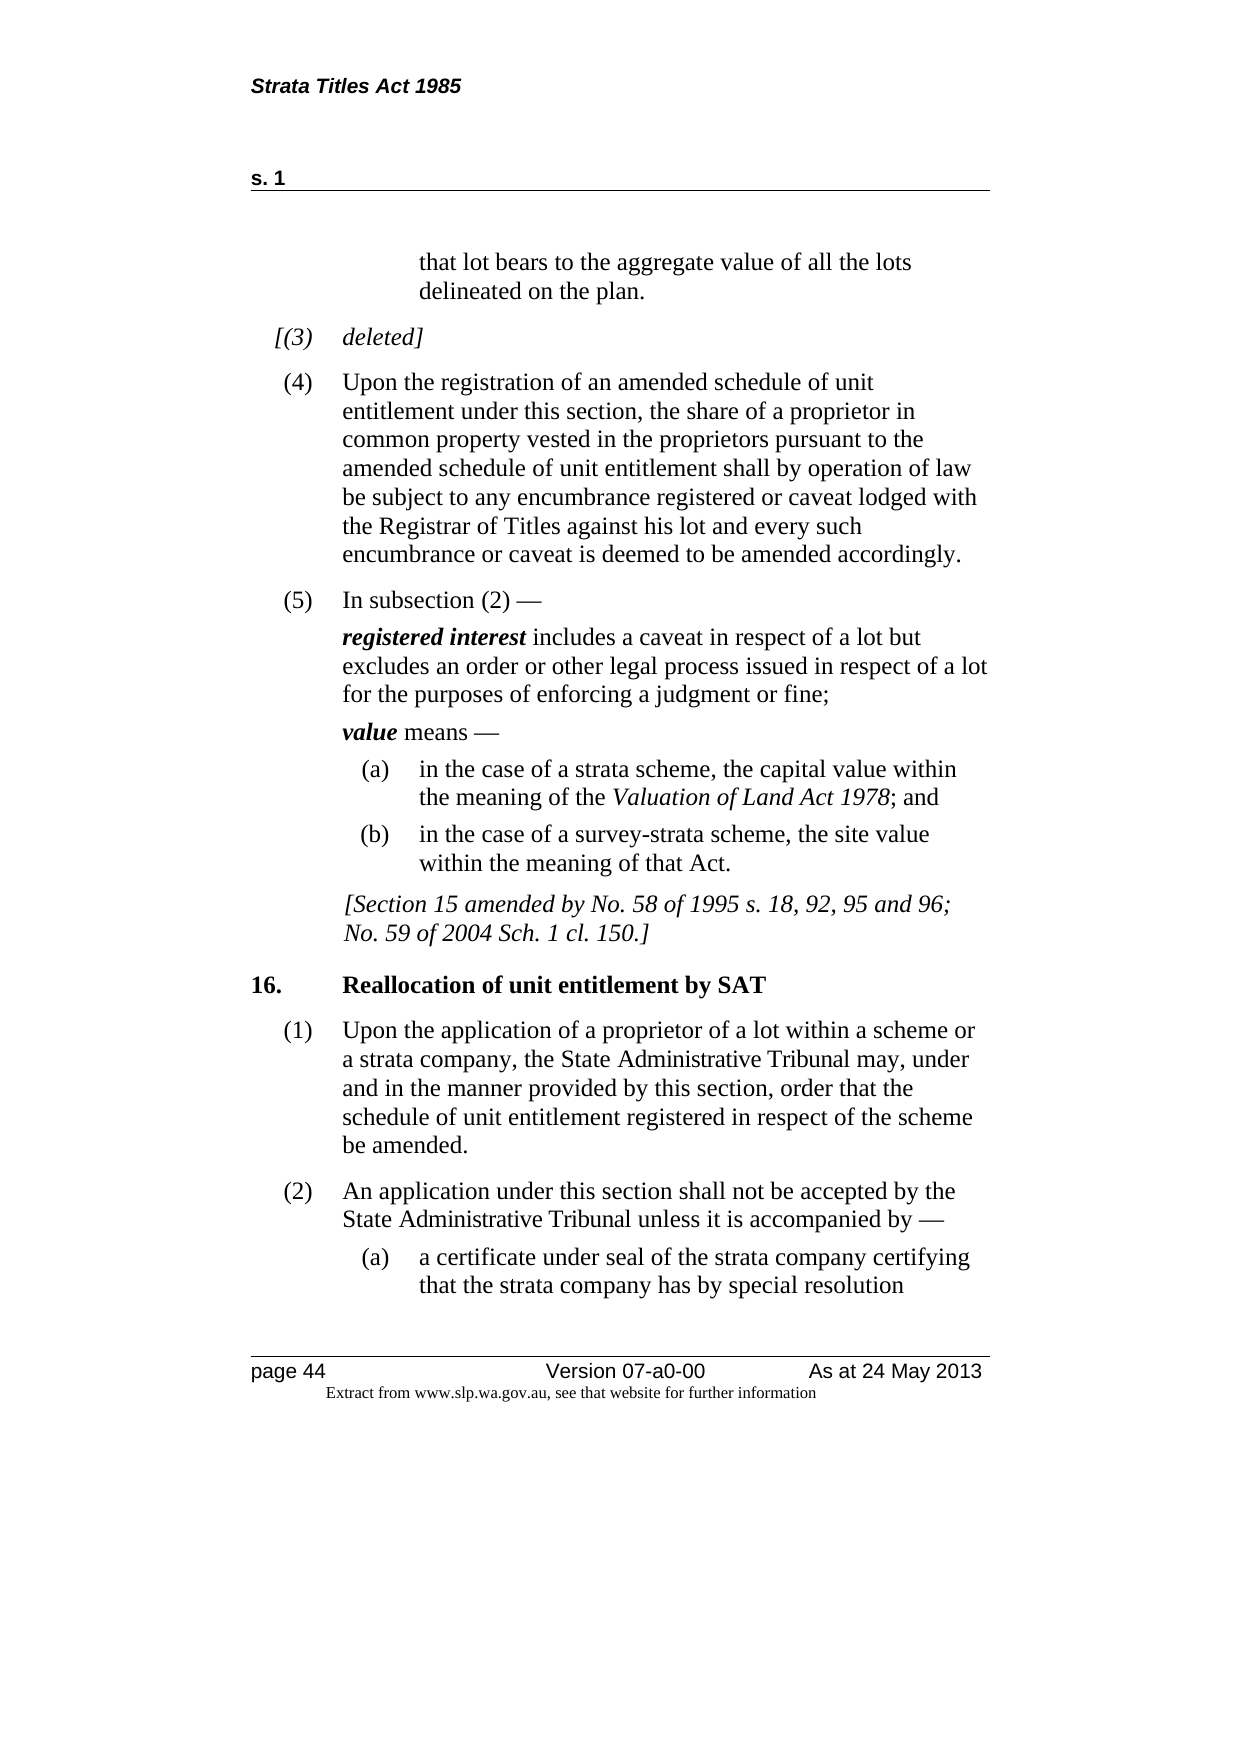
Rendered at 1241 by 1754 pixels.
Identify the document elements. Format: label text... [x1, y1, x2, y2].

text [(3) deleted] [251, 322, 990, 350]
text value means — [251, 717, 990, 745]
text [251, 1242, 990, 1299]
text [251, 247, 990, 305]
text (1) Upon the application of a proprietor of a lot within a scheme or a strata company, the State Administrative Tribunal may, under and in the manner provided by this section, order that the schedule of unit entitlement registered in respect of the scheme be amended. [251, 1015, 990, 1159]
text [Section 15 amended by No. 58 of 1995 s. 18, 92, 95 and 96; No. 59 of 2004 Sch. 1 cl. 150.] [251, 889, 990, 947]
text (4) Upon the registration of an amended schedule of unit entitlement under this section, the share of a proprietor in common property vested in the proprietors pursuant to the amended schedule of unit entitlement shall by operation of law be subject to any encumbrance registered or caveat lodged with the Registrar of Titles against his lot and every such encumbrance or caveat is deemed to be amended accordingly. [251, 367, 990, 568]
subtitle 16. Reallocation of unit entitlement by SAT [251, 970, 990, 999]
text (a) in the case of a strata scheme, the capital value within the meaning of the Valuation of Land Act 1978; and [251, 754, 990, 811]
text registered interest includes a caveat in respect of a lot but excludes an order or other legal process issued in respect of a lot for the purposes of enforcing a judgment or fine; [251, 622, 990, 708]
text (2) An application under this section shall not be accepted by the State Administrative Tribunal unless it is accompanied by — [251, 1176, 990, 1233]
text (b) in the case of a survey-strata scheme, the site value within the meaning of that Act. [251, 819, 990, 877]
text (5) In subsection (2) — [251, 585, 990, 614]
